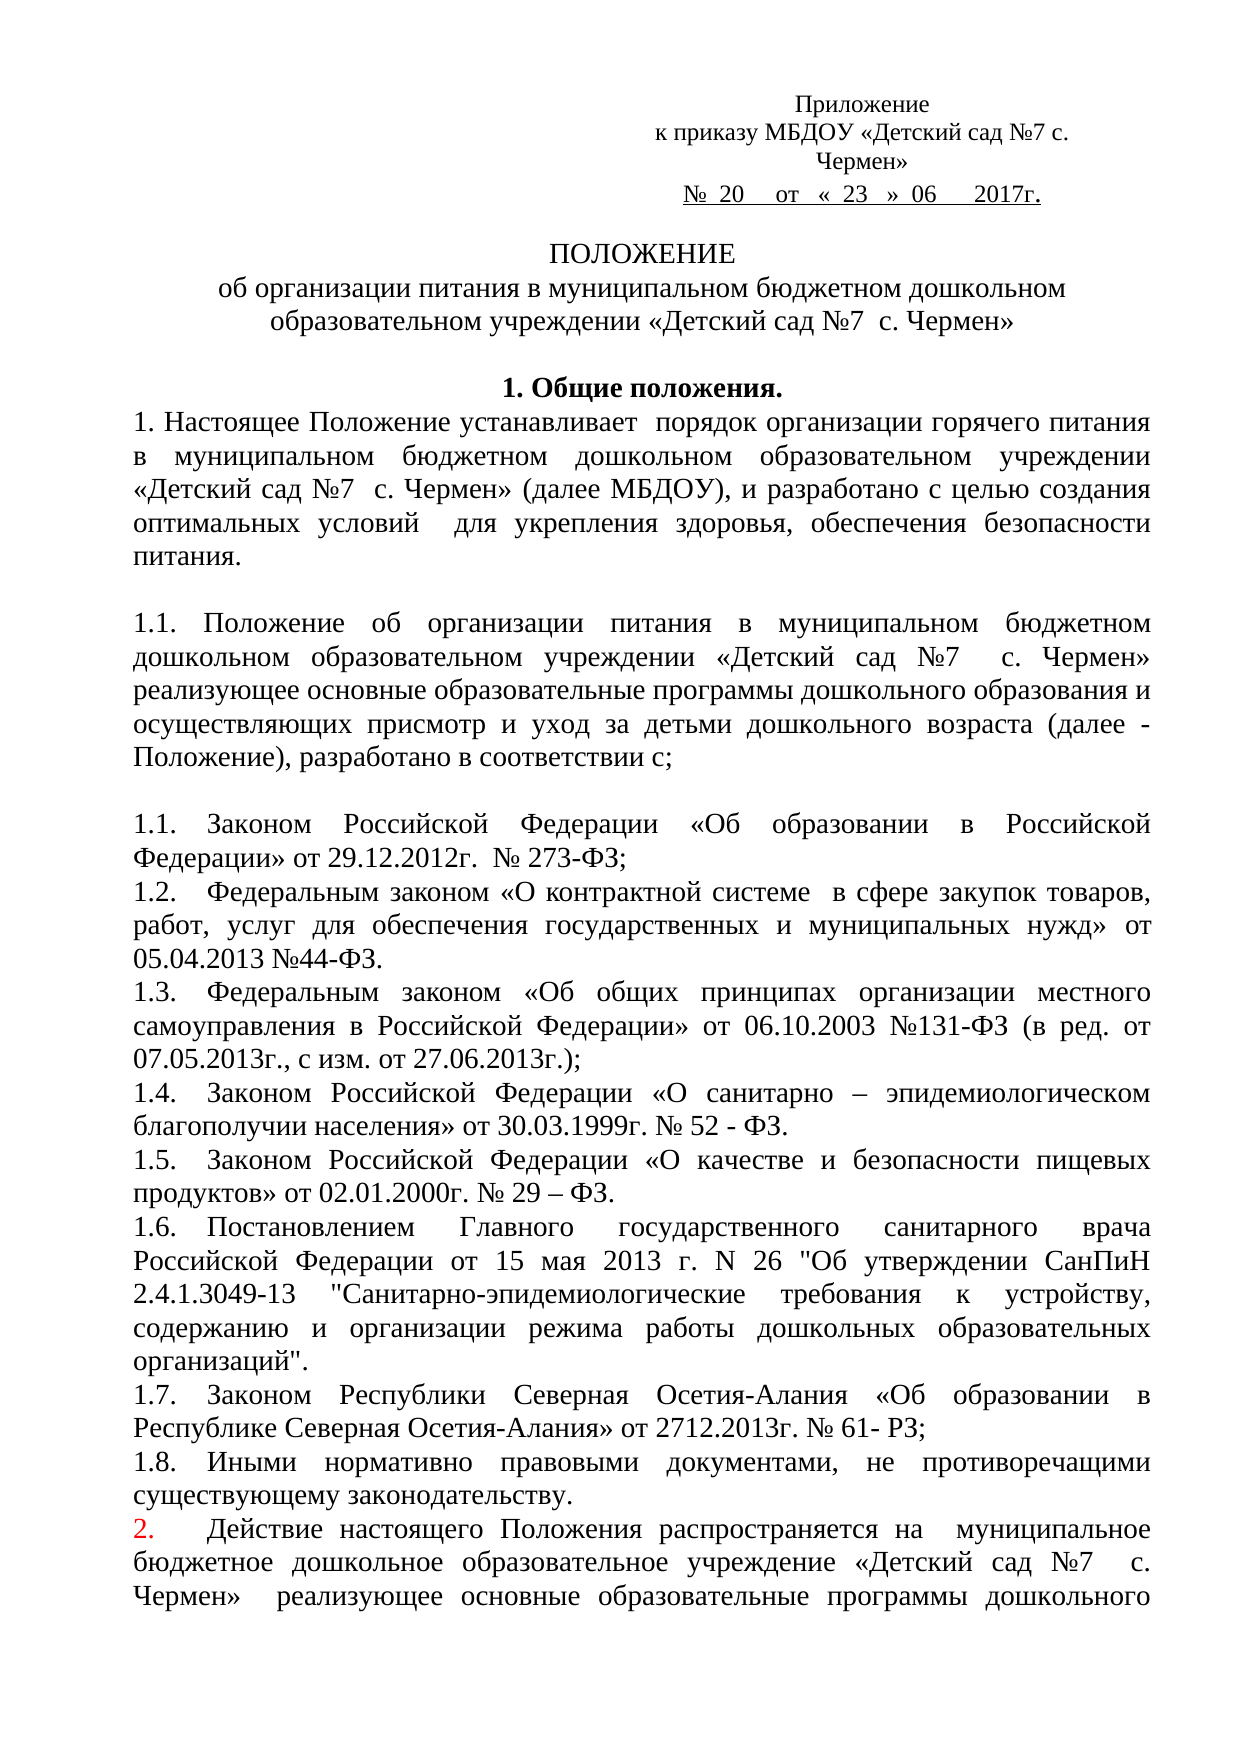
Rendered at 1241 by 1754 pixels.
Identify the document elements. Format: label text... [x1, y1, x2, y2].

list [133, 1511, 1152, 1612]
text 1. Настоящее Положение устанавливает порядок организации горячего питания в муниципальном бюджетном дошкольном образовательном учреждении «Детский сад №7 с. Чермен» (далее МБДОУ), и разработано с целью создания оптимальных условий для укрепления здоровья, обеспечения безопасности питания. [133, 404, 1152, 572]
list Постановлением Главного государственного санитарного врача Российской Федерации от 15 мая 2013 г. N 26 "Об утверждении СанПиН 2.4.1.3049-13 "Санитарно-эпидемиологические требования к устройству, содержанию и организации режима работы дошкольных образовательных организаций". [133, 1209, 1152, 1377]
text ПОЛОЖЕНИЕ [133, 236, 1152, 270]
list Законом Республики Северная Осетия-Алания «Об образовании в Республике Северная Осетия-Алания» от 2712.2013г. № 61- РЗ; [133, 1377, 1152, 1444]
list Законом Российской Федерации «О санитарно – эпидемиологическом благополучии населения» от 30.03.1999г. № 52 - ФЗ. [133, 1075, 1152, 1142]
list Федеральным законом «Об общих принципах организации местного самоуправления в Российской Федерации» от 06.10.2003 №131-ФЗ (в ред. от 07.05.2013г., с изм. от 27.06.2013г.); [133, 974, 1152, 1075]
table_header Приложение к приказу МБДОУ «Детский сад №7 с. Чермен» № 20 от « 23 » 06 2017г. [605, 89, 1119, 208]
list Федеральным законом «О контрактной системе в сфере закупок товаров, работ, услуг для обеспечения государственных и муниципальных нужд» от 05.04.2013 №44-ФЗ. [133, 874, 1152, 974]
list Законом Российской Федерации «Об образовании в Российской Федерации» от 29.12.2012г. № 273-ФЗ; [133, 807, 1152, 874]
text 1. Общие положения. [133, 371, 1152, 404]
text об организации питания в муниципальном бюджетном дошкольном образовательном учреждении «Детский сад №7 с. Чермен» [133, 270, 1152, 337]
list Иными нормативно правовыми документами, не противоречащими существующему законодательству. [133, 1444, 1152, 1511]
list Законом Российской Федерации «О качестве и безопасности пищевых продуктов» от 02.01.2000г. № 29 – ФЗ. [133, 1142, 1152, 1209]
text 1.1. Положение об организации питания в муниципальном бюджетном дошкольном образовательном учреждении «Детский сад №7 с. Чермен» реализующее основные образовательные программы дошкольного образования и осуществляющих присмотр и уход за детьми дошкольного возраста (далее - Положение), разработано в соответствии с; [133, 572, 1152, 773]
